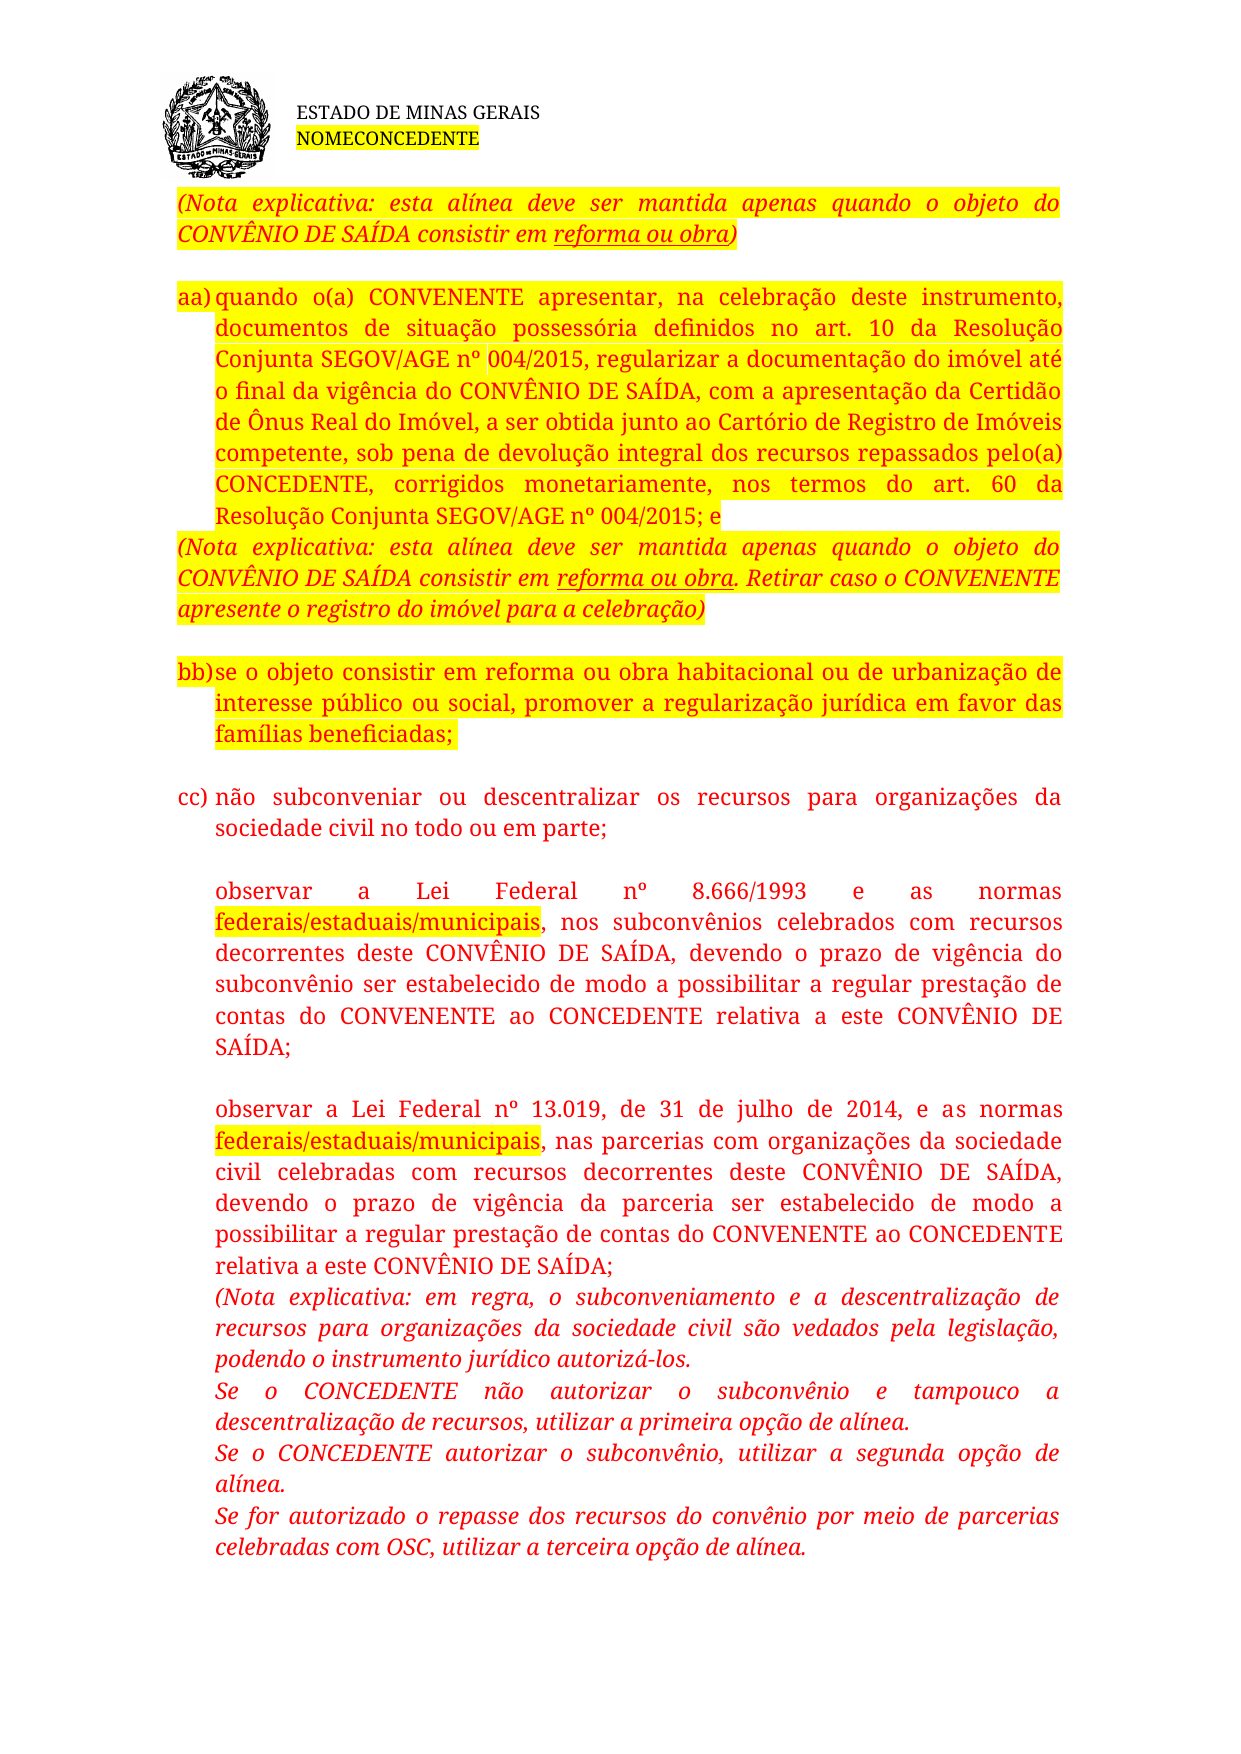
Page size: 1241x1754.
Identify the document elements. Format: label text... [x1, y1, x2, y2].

text (Nota explicativa: em regra, o subconveniamento e a descentralização de recursos para organizações da sociedade civil são vedados pela legislação, podendo o instrumento jurídico autorizá-los. [215, 1281, 1063, 1375]
list se o objeto consistir em reforma ou obra habitacional ou de urbanização de interesse público ou social, promover a regularização jurídica em favor das famílias beneficiadas; [177, 687, 1063, 750]
picture [161, 73, 274, 182]
text observar a Lei Federal nº 13.019, de 31 de julho de 2014, e as normas federais/estaduais/municipais, nas parcerias com organizações da sociedade civil celebradas com recursos decorrentes deste CONVÊNIO DE SAÍDA, devendo o prazo de vigência da parceria ser estabelecido de modo a possibilitar a regular prestação de contas do CONVENENTE ao CONCEDENTE relativa a este CONVÊNIO DE SAÍDA; [215, 1093, 1063, 1281]
text Se o CONCEDENTE autorizar o subconvênio, utilizar a segunda opção de alínea. [215, 1437, 1063, 1500]
text (Nota explicativa: esta alínea deve ser mantida apenas quando o objeto do CONVÊNIO DE SAÍDA consistir em reforma ou obra. Retirar caso o CONVENENTE apresente o registro do imóvel para a celebração) [177, 531, 1063, 625]
text Se for autorizado o repasse dos recursos do convênio por meio de parcerias celebradas com OSC, utilizar a terceira opção de alínea. [215, 1500, 1063, 1562]
list não subconveniar ou descentralizar os recursos para organizações da sociedade civil no todo ou em parte; [177, 781, 1063, 843]
text (Nota explicativa: esta alínea deve ser mantida apenas quando o objeto do CONVÊNIO DE SAÍDA consistir em reforma ou obra) [177, 148, 1063, 250]
list quando o(a) CONVENENTE apresentar, na celebração deste instrumento, documentos de situação possessória definidos no art. 10 da Resolução Conjunta SEGOV/AGE nº 004/2015, regularizar a documentação do imóvel até o final da vigência do CONVÊNIO DE SAÍDA, com a apresentação da Certidão de Ônus Real do Imóvel, a ser obtida junto ao Cartório de Registro de Imóveis competente, sob pena de devolução integral dos recursos repassados pelo(a) CONCEDENTE, corrigidos monetariamente, nos termos do art. 60 da Resolução Conjunta SEGOV/AGE nº 004/2015; e [177, 312, 1063, 531]
text observar a Lei Federal nº 8.666/1993 e as normas federais/estaduais/municipais, nos subconvênios celebrados com recursos decorrentes deste CONVÊNIO DE SAÍDA, devendo o prazo de vigência do subconvênio ser estabelecido de modo a possibilitar a regular prestação de contas do CONVENENTE ao CONCEDENTE relativa a este CONVÊNIO DE SAÍDA; [215, 875, 1063, 1062]
text Se o CONCEDENTE não autorizar o subconvênio e tampouco a descentralização de recursos, utilizar a primeira opção de alínea. [215, 1375, 1063, 1437]
